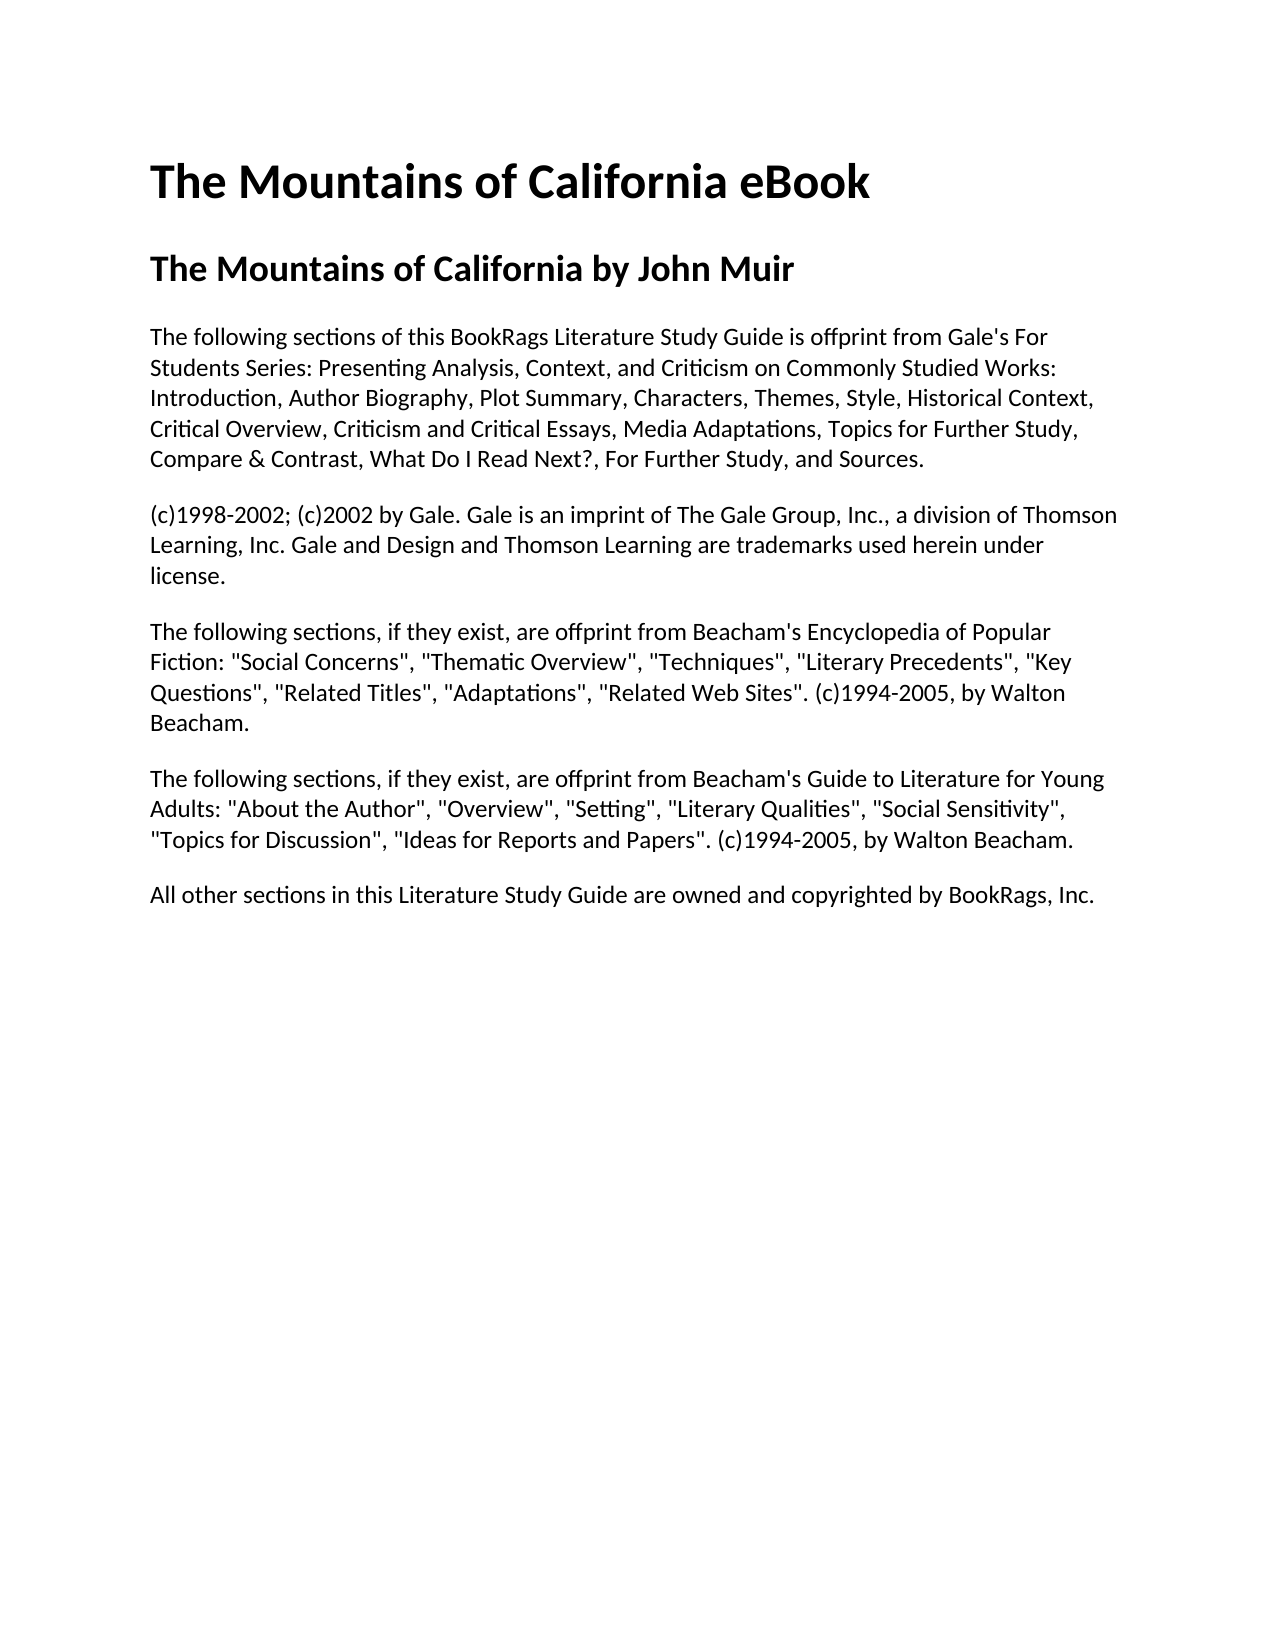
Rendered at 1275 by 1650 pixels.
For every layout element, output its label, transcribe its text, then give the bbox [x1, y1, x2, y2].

text All other sections in this Literature Study Guide are owned and copyrighted by BookRags, Inc. [150, 879, 1125, 910]
text (c)1998-2002; (c)2002 by Gale. Gale is an imprint of The Gale Group, Inc., a division of Thomson Learning, Inc. Gale and Design and Thomson Learning are trademarks used herein under license. [150, 499, 1125, 591]
text The following sections, if they exist, are offprint from Beacham's Guide to Literature for Young Adults: "About the Author", "Overview", "Setting", "Literary Qualities", "Social Sensitivity", "Topics for Discussion", "Ideas for Reports and Papers". (c)1994-2005, by Walton Beacham. [150, 763, 1125, 854]
text The Mountains of California eBook [150, 150, 1125, 211]
text The following sections, if they exist, are offprint from Beacham's Encyclopedia of Popular Fiction: "Social Concerns", "Thematic Overview", "Techniques", "Literary Precedents", "Key Questions", "Related Titles", "Adaptations", "Related Web Sites". (c)1994-2005, by Walton Beacham. [150, 616, 1125, 738]
text The following sections of this BookRags Literature Study Guide is offprint from Gale's For Students Series: Presenting Analysis, Context, and Criticism on Commonly Studied Works: Introduction, Author Biography, Plot Summary, Characters, Themes, Style, Historical Context, Critical Overview, Criticism and Critical Essays, Media Adaptations, Topics for Further Study, Compare & Contrast, What Do I Read Next?, For Further Study, and Sources. [150, 322, 1125, 474]
text The Mountains of California by John Muir [150, 244, 1125, 290]
